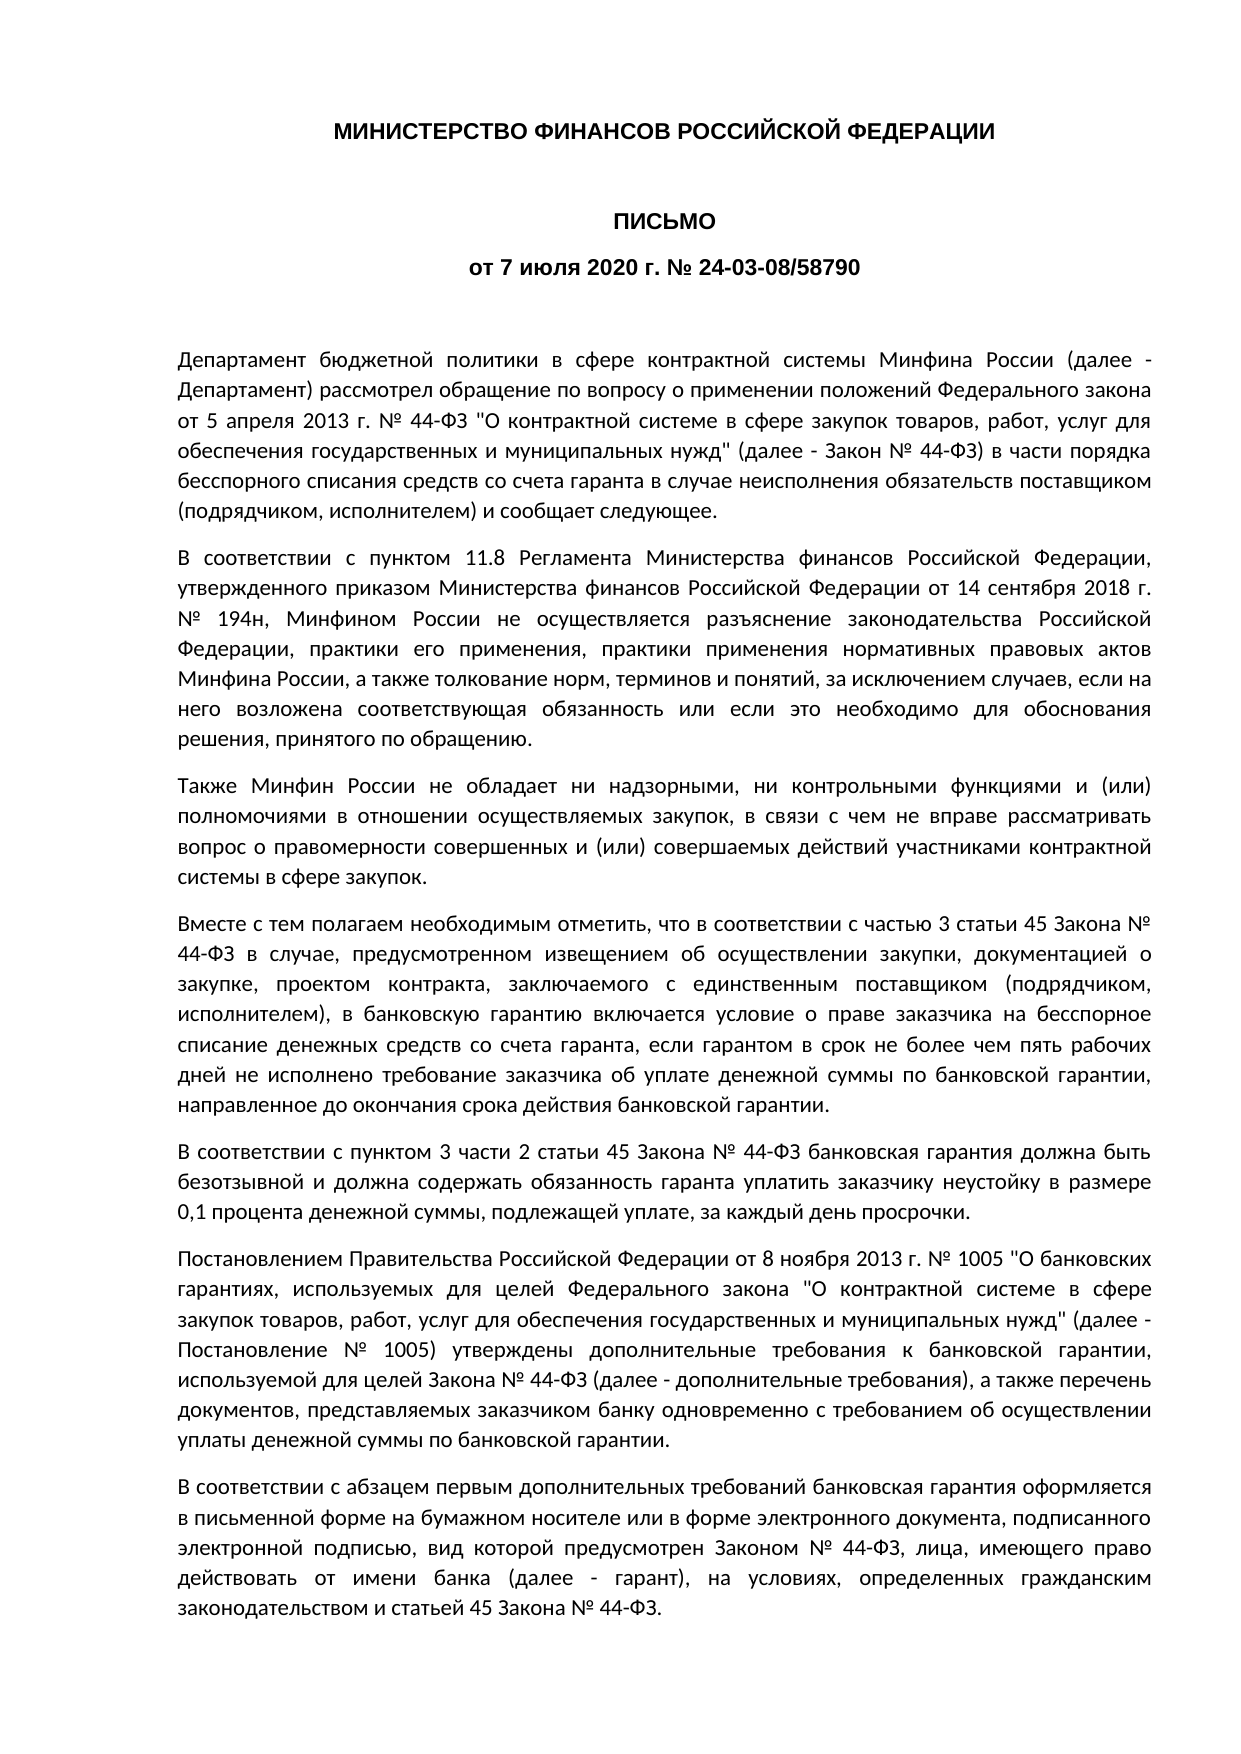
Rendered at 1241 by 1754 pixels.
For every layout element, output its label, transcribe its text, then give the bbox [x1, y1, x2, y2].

text Департамент бюджетной политики в сфере контрактной системы Минфина России (далее - Департамент) рассмотрел обращение по вопросу о применении положений Федерального закона от 5 апреля 2013 г. № 44-ФЗ "О контрактной системе в сфере закупок товаров, работ, услуг для обеспечения государственных и муниципальных нужд" (далее - Закон № 44-ФЗ) в части порядка бесспорного списания средств со счета гаранта в случае неисполнения обязательств поставщиком (подрядчиком, исполнителем) и сообщает следующее. [177, 345, 1152, 524]
text МИНИСТЕРСТВО ФИНАНСОВ РОССИЙСКОЙ ФЕДЕРАЦИИ [177, 118, 1152, 144]
text Постановлением Правительства Российской Федерации от 8 ноября 2013 г. № 1005 "О банковских гарантиях, используемых для целей Федерального закона "О контрактной системе в сфере закупок товаров, работ, услуг для обеспечения государственных и муниципальных нужд" (далее - Постановление № 1005) утверждены дополнительные требования к банковской гарантии, используемой для целей Закона № 44-ФЗ (далее - дополнительные требования), а также перечень документов, представляемых заказчиком банку одновременно с требованием об осуществлении уплаты денежной суммы по банковской гарантии. [177, 1244, 1152, 1454]
text В соответствии с абзацем первым дополнительных требований банковская гарантия оформляется в письменной форме на бумажном носителе или в форме электронного документа, подписанного электронной подписью, вид которой предусмотрен Законом № 44-ФЗ, лица, имеющего право действовать от имени банка (далее - гарант), на условиях, определенных гражданским законодательством и статьей 45 Закона № 44-ФЗ. [177, 1472, 1152, 1621]
text Вместе с тем полагаем необходимым отметить, что в соответствии с частью 3 статьи 45 Закона № 44-ФЗ в случае, предусмотренном извещением об осуществлении закупки, документацией о закупке, проектом контракта, заключаемого с единственным поставщиком (подрядчиком, исполнителем), в банковскую гарантию включается условие о праве заказчика на бесспорное списание денежных средств со счета гаранта, если гарантом в срок не более чем пять рабочих дней не исполнено требование заказчика об уплате денежной суммы по банковской гарантии, направленное до окончания срока действия банковской гарантии. [177, 909, 1152, 1118]
text В соответствии с пунктом 3 части 2 статьи 45 Закона № 44-ФЗ банковская гарантия должна быть безотзывной и должна содержать обязанность гаранта уплатить заказчику неустойку в размере 0,1 процента денежной суммы, подлежащей уплате, за каждый день просрочки. [177, 1137, 1152, 1226]
text от 7 июля 2020 г. № 24-03-08/58790 [177, 253, 1152, 280]
text В соответствии с пунктом 11.8 Регламента Министерства финансов Российской Федерации, утвержденного приказом Министерства финансов Российской Федерации от 14 сентября 2018 г. № 194н, Минфином России не осуществляется разъяснение законодательства Российской Федерации, практики его применения, практики применения нормативных правовых актов Минфина России, а также толкование норм, терминов и понятий, за исключением случаев, если на него возложена соответствующая обязанность или если это необходимо для обоснования решения, принятого по обращению. [177, 543, 1152, 753]
text ПИСЬМО [177, 208, 1152, 235]
text Также Минфин России не обладает ни надзорными, ни контрольными функциями и (или) полномочиями в отношении осуществляемых закупок, в связи с чем не вправе рассматривать вопрос о правомерности совершенных и (или) совершаемых действий участниками контрактной системы в сфере закупок. [177, 771, 1152, 890]
